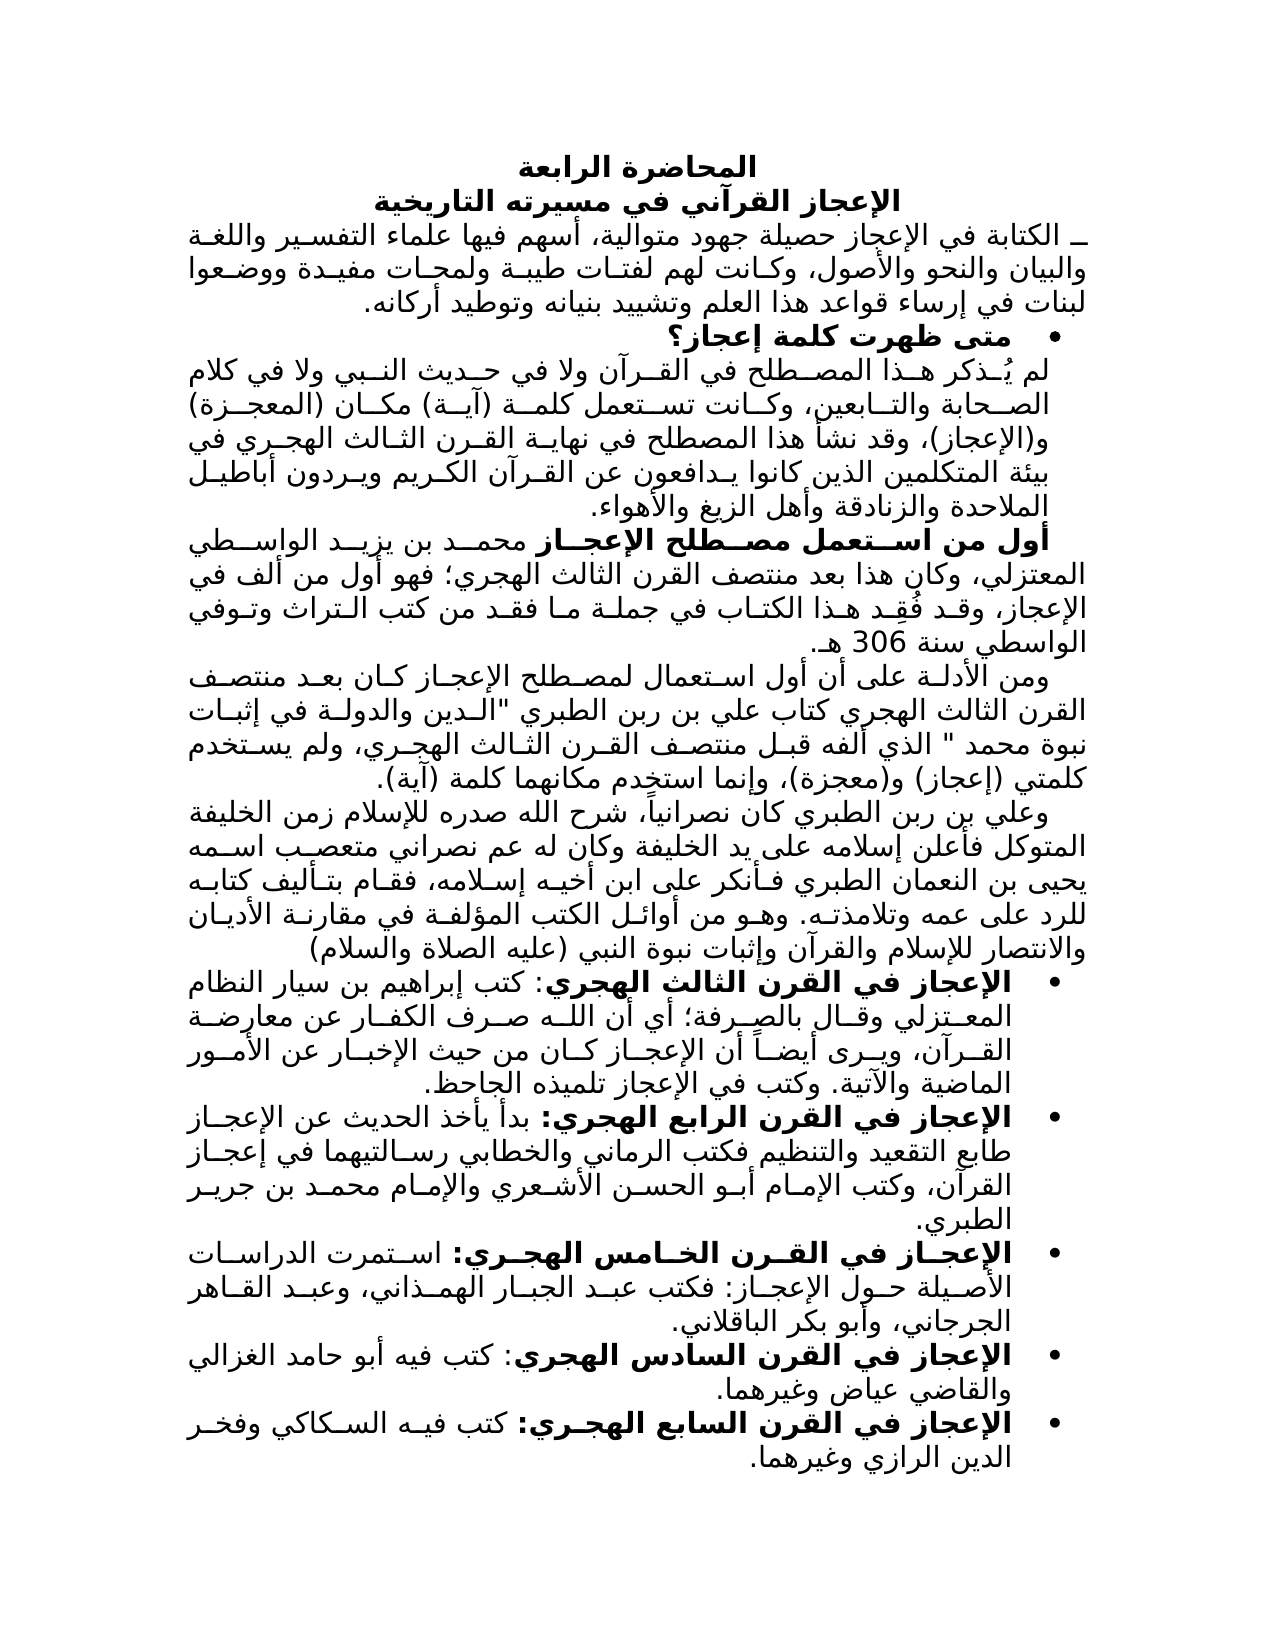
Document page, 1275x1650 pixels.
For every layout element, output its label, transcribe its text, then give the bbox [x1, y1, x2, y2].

text المحاضرة الرابعة [187, 150, 1087, 184]
text لم يُذكر هذا المصطلح في القرآن ولا في حديث النبي ولا في كلام الصحابة والتابعين، وكانت تستعمل كلمة (آية) مكان (المعجزة) و(الإعجاز)، وقد نشأ هذا المصطلح في نهاية القرن الثالث الهجري في بيئة المتكلمين الذين كانوا يدافعون عن القرآن الكريم ويردون أباطيل الملاحدة والزنادقة وأهل الزيغ والأهواء. [187, 354, 1050, 523]
text الإعجاز القرآني في مسيرته التاريخية [187, 184, 1087, 218]
text وعلي بن ربن الطبري كان نصرانياً، شرح الله صدره للإسلام زمن الخليفة المتوكل فأعلن إسلامه على يد الخليفة وكان له عم نصراني متعصب اسمه يحيى بن النعمان الطبري فأنكر على ابن أخيه إسلامه، فقام بتأليف كتابه للرد على عمه وتلامذته. وهو من أوائل الكتب المؤلفة في مقارنة الأديان والانتصار للإسلام والقرآن وإثبات نبوة النبي (عليه الصلاة والسلام) [187, 795, 1087, 965]
text ــ الكتابة في الإعجاز حصيلة جهود متوالية، أسهم فيها علماء التفسير واللغة والبيان والنحو والأصول، وكانت لهم لفتات طيبة ولمحات مفيدة ووضعوا لبنات في إرساء قواعد هذا العلم وتشييد بنيانه وتوطيد أركانه. [187, 218, 1087, 320]
list الإعجاز في القرن الرابع الهجري: بدأ يأخذ الحديث عن الإعجاز طابع التقعيد والتنظيم فكتب الرماني والخطابي رسالتيهما في إعجاز القرآن، وكتب الإمام أبو الحسن الأشعري والإمام محمد بن جرير الطبري. [187, 1101, 1050, 1237]
list الإعجاز في القرن الثالث الهجري: كتب إبراهيم بن سيار النظام المعتزلي وقال بالصرفة؛ أي أن الله صرف الكفار عن معارضة القرآن، ويرى أيضاً أن الإعجاز كان من حيث الإخبار عن الأمور الماضية والآتية. وكتب في الإعجاز تلميذه الجاحظ. [187, 965, 1050, 1101]
text أول من استعمل مصطلح الإعجاز محمد بن يزيد الواسطي المعتزلي، وكان هذا بعد منتصف القرن الثالث الهجري؛ فهو أول من ألف في الإعجاز، وقد فُقِد هذا الكتاب في جملة ما فقد من كتب التراث وتوفي الواسطي سنة 306 هـ. [187, 523, 1087, 659]
list الإعجاز في القرن الخامس الهجري: استمرت الدراسات الأصيلة حول الإعجاز: فكتب عبد الجبار الهمذاني، وعبد القاهر الجرجاني، وأبو بكر الباقلاني. [187, 1237, 1050, 1338]
list متى ظهرت كلمة إعجاز؟ [187, 320, 1050, 354]
list الإعجاز في القرن السابع الهجري: كتب فيه السكاكي وفخر الدين الرازي وغيرهما. [187, 1406, 1050, 1474]
text ومن الأدلة على أن أول استعمال لمصطلح الإعجاز كان بعد منتصف القرن الثالث الهجري كتاب علي بن ربن الطبري "الدين والدولة في إثبات نبوة محمد " الذي ألفه قبل منتصف القرن الثالث الهجري، ولم يستخدم كلمتي (إعجاز) و(معجزة)، وإنما استخدم مكانهما كلمة (آية). [187, 659, 1087, 795]
list الإعجاز في القرن السادس الهجري: كتب فيه أبو حامد الغزالي والقاضي عياض وغيرهما. [187, 1338, 1050, 1406]
